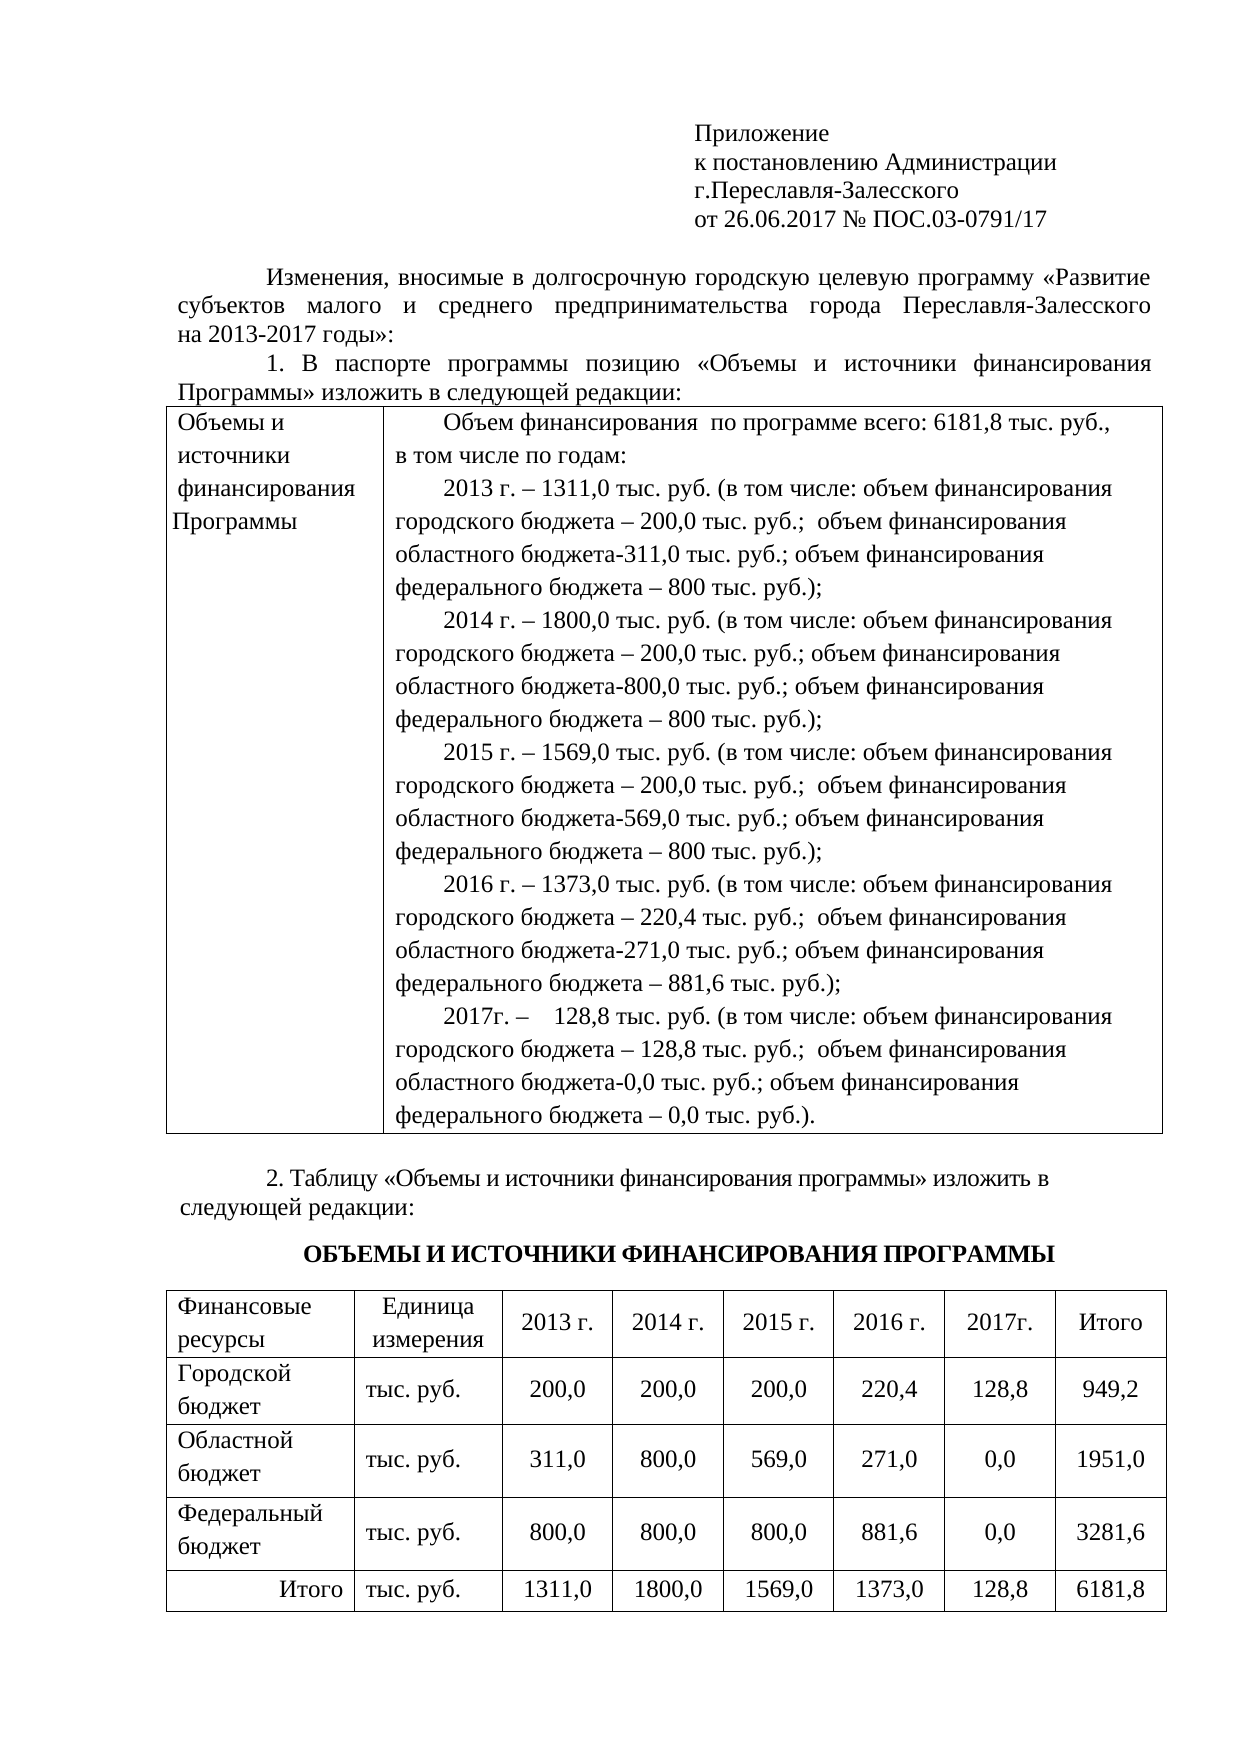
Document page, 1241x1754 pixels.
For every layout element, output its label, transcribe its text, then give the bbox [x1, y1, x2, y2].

table_cell 128,8 [945, 1571, 1055, 1611]
table_cell 1800,0 [613, 1571, 723, 1611]
table_cell 200,0 [503, 1358, 612, 1424]
table_cell 3281,6 [1056, 1498, 1166, 1570]
table_cell 0,0 [945, 1425, 1055, 1497]
table_cell 220,4 [834, 1358, 944, 1424]
table_cell 1569,0 [724, 1571, 833, 1611]
table_cell Итого [167, 1571, 354, 1611]
table_cell 0,0 [945, 1498, 1055, 1570]
table_cell 800,0 [613, 1498, 723, 1570]
table_cell 128,8 [945, 1358, 1055, 1424]
table_cell 800,0 [724, 1498, 833, 1570]
text от 26.06.2017 № ПОС.03-0791/17 [694, 204, 1152, 233]
table_cell 6181,8 [1056, 1571, 1166, 1611]
table_cell 200,0 [724, 1358, 833, 1424]
table_cell тыс. руб. [355, 1425, 502, 1497]
table_cell 949,2 [1056, 1358, 1166, 1424]
text к постановлению Администрации [694, 147, 1152, 176]
table_header Финансовые ресурсы [167, 1291, 354, 1357]
table_header 2017г. [945, 1291, 1055, 1357]
text г.Переславля-Залесского [694, 176, 1152, 204]
table_cell 881,6 [834, 1498, 944, 1570]
table_cell 800,0 [613, 1425, 723, 1497]
table_cell 311,0 [503, 1425, 612, 1497]
table_header Единица измерения [355, 1291, 502, 1357]
table_cell 800,0 [503, 1498, 612, 1570]
text 1. В паспорте программы позицию «Объемы и источники финансирования Программы» изложить в следующей редакции: [177, 348, 1152, 406]
table_header . [834, 1291, 944, 1357]
table_cell тыс. руб. [355, 1498, 502, 1570]
text ОБЪЕМЫ И ИСТОЧНИКИ ФИНАНСИРОВАНИЯ ПРОГРАММЫ [207, 1239, 1152, 1268]
table_header . [613, 1291, 723, 1357]
table_cell тыс. руб. [355, 1571, 502, 1611]
table_cell 1311,0 [503, 1571, 612, 1611]
table_header Объемы и источники финансирования Программы [167, 407, 383, 1133]
table_cell 271,0 [834, 1425, 944, 1497]
table_cell 200,0 [613, 1358, 723, 1424]
table_cell 1373,0 [834, 1571, 944, 1611]
table_cell Городской бюджет [167, 1358, 354, 1424]
text 2. Таблицу «Объемы и источники финансирования программы» изложить в следующей редакции: [179, 1163, 1152, 1220]
table_cell Областной бюджет [167, 1425, 354, 1497]
table_header Объем финансирования по программе всего: 6181,8 тыс. руб., в том числе по годам: . – 1311,0 тыс. руб. (в том числе: объем финансирования городского бюджета – 200,0 тыс. руб.; объем финансирования областного бюджета-311,0 тыс. руб.; объем финансирования федерального бюджета – 800 тыс. руб.); . – 1800,0 тыс. руб. (в том числе: объем финансирования городского бюджета – 200,0 тыс. руб.; объем финансирования областного бюджета-800,0 тыс. руб.; объем финансирования федерального бюджета – 800 тыс. руб.); . – 1569,0 тыс. руб. (в том числе: объем финансирования городского бюджета – 200,0 тыс. руб.; объем финансирования областного бюджета-569,0 тыс. руб.; объем финансирования федерального бюджета – 800 тыс. руб.); . – 1373,0 тыс. руб. (в том числе: объем финансирования городского бюджета – 220,4 тыс. руб.; объем финансирования областного бюджета-271,0 тыс. руб.; объем финансирования федерального бюджета – 881,6 тыс. руб.); 2017г. – 128,8 тыс. руб. (в том числе: объем финансирования городского бюджета – 128,8 тыс. руб.; объем финансирования областного бюджета-0,0 тыс. руб.; объем финансирования федерального бюджета – 0,0 тыс. руб.). [384, 407, 1162, 1133]
text Изменения, вносимые в долгосрочную городскую целевую программу «Развитие субъектов малого и среднего предпринимательства города Переславля-Залесского на 2013-2017 годы»: [177, 262, 1152, 348]
table_header Итого [1056, 1291, 1166, 1357]
table_cell Федеральный бюджет [167, 1498, 354, 1570]
text Приложение [694, 118, 1152, 147]
table_header . [724, 1291, 833, 1357]
table_cell 569,0 [724, 1425, 833, 1497]
table_header . [503, 1291, 612, 1357]
table_cell 1951,0 [1056, 1425, 1166, 1497]
table_cell тыс. руб. [355, 1358, 502, 1424]
